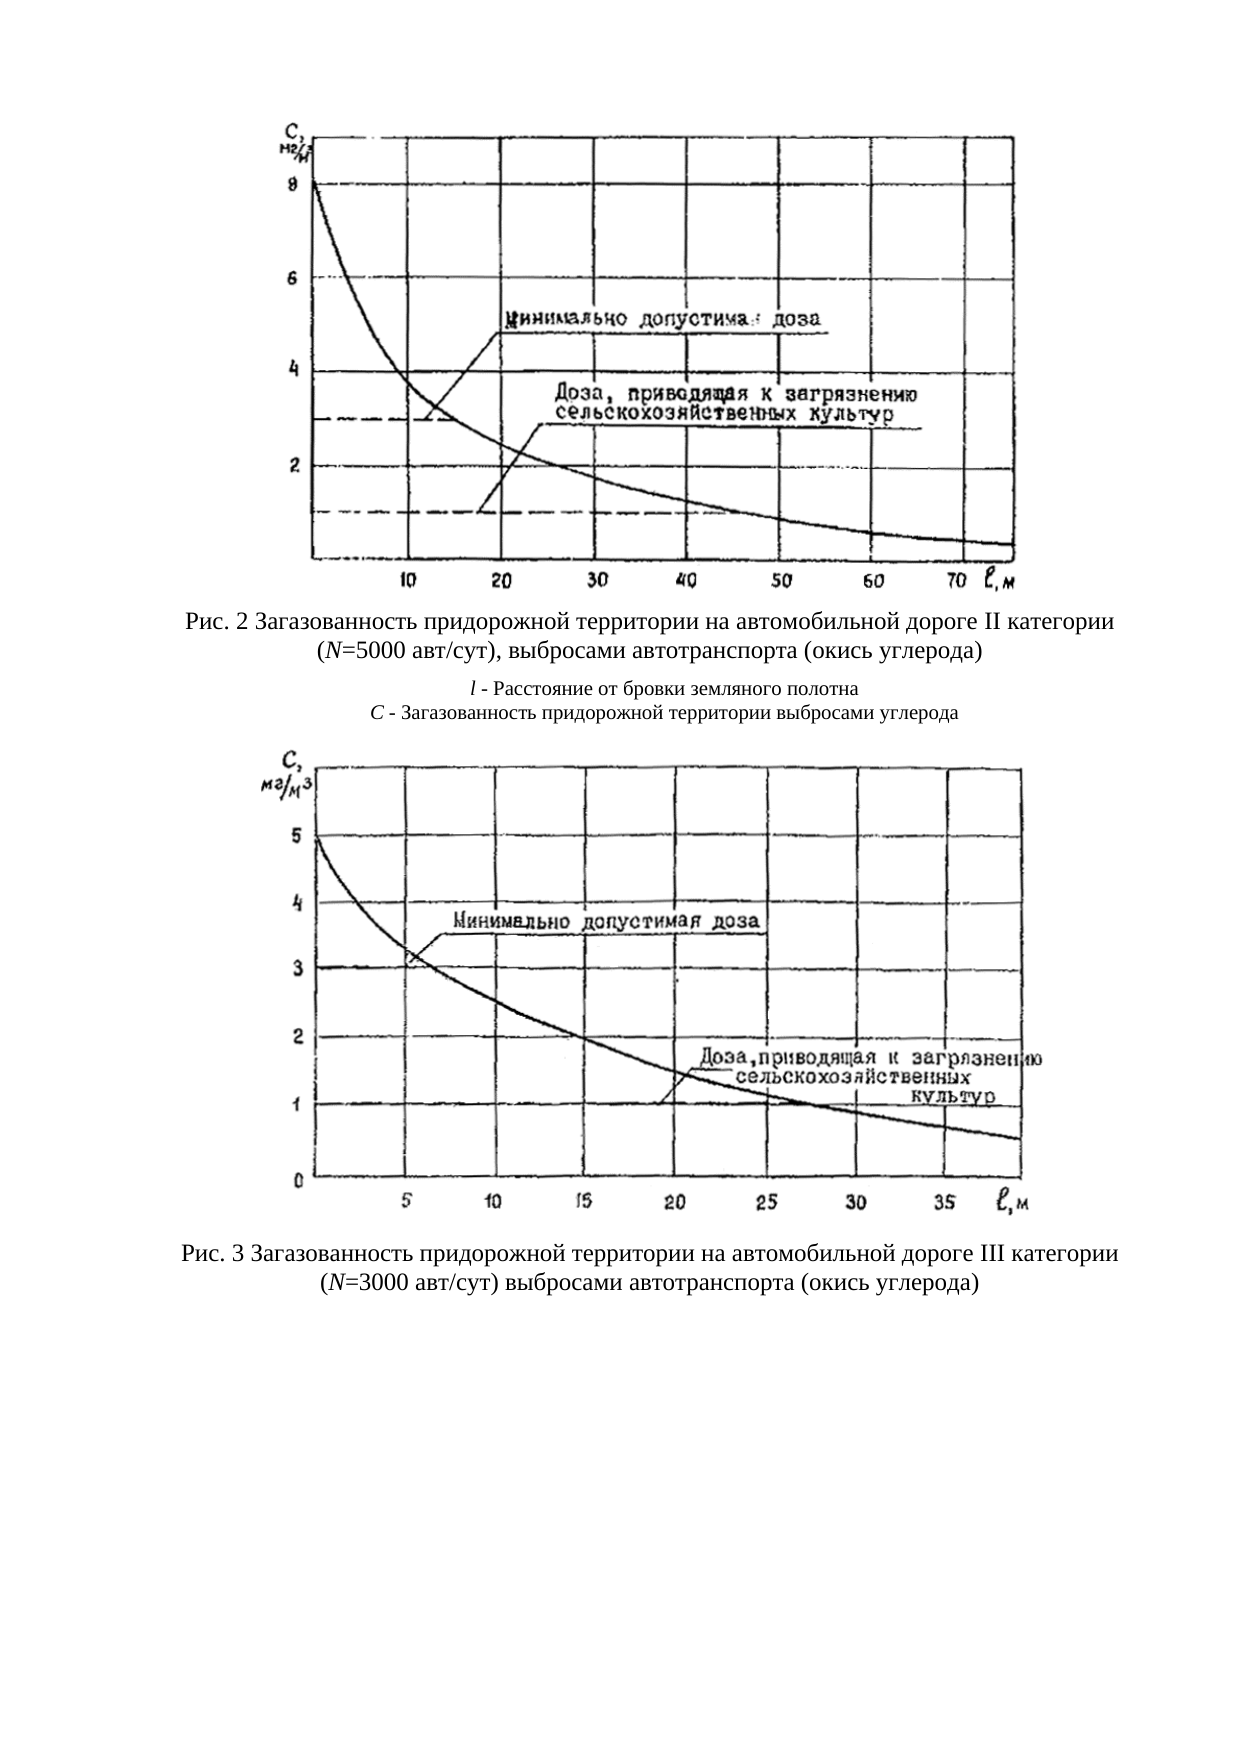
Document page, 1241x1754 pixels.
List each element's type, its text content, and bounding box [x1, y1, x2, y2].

text Рис. 3 Загазованность придорожной территории на автомобильной дороге III категории (N=3000 авт/сут) выбросами автотранспорта (окись углерода) [177, 1238, 1122, 1296]
text Рис. 2 Загазованность придорожной территории на автомобильной дороге II категории (N=5000 авт/сут), выбросами автотранспорта (окись углерода) [177, 606, 1122, 663]
text l - Расстояние от бровки земляного полотна [177, 676, 1122, 700]
picture [254, 736, 1046, 1226]
picture [269, 118, 1030, 594]
text C - Загазованность придорожной территории выбросами углерода [177, 700, 1122, 724]
